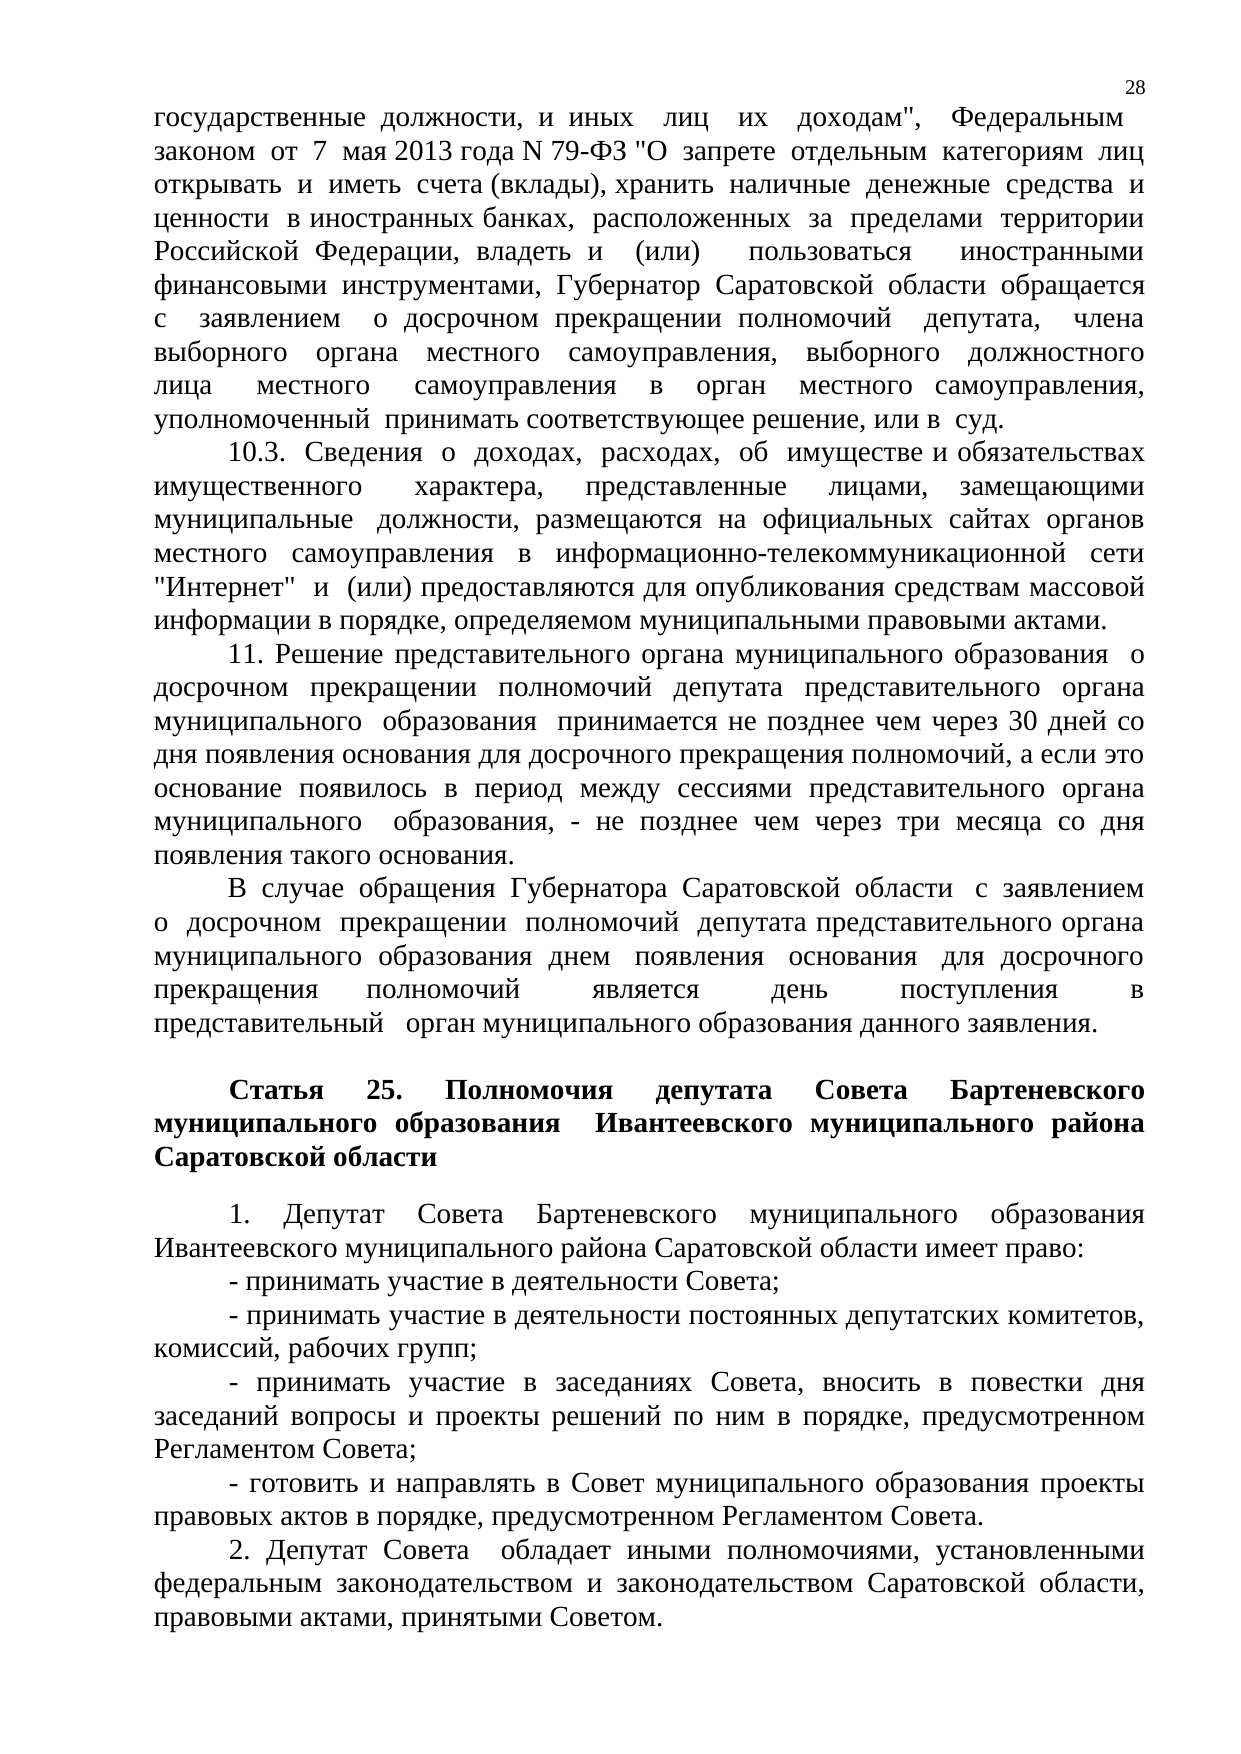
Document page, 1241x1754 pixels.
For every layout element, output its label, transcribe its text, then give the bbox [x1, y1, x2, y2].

text 10.3. Сведения о доходах, расходах, об имуществе и обязательствах имущественного характера, представленные лицами, замещающими муниципальные должности, размещаются на официальных сайтах органов местного самоуправления в информационно-телекоммуникационной сети "Интернет" и (или) предоставляются для опубликования средствам массовой информации в порядке, определяемом муниципальными правовыми актами. [153, 434, 1146, 636]
text В случае обращения Губернатора Саратовской области с заявлением о досрочном прекращении полномочий депутата представительного органа муниципального образования днем появления основания для досрочного прекращения полномочий является день поступления в представительный орган муниципального образования данного заявления. [153, 871, 1146, 1038]
text - готовить и направлять в Совет муниципального образования проекты правовых актов в порядке, предусмотренном Регламентом Совета. [153, 1465, 1146, 1532]
text - принимать участие в деятельности постоянных депутатских комитетов, комиссий, рабочих групп; [153, 1297, 1146, 1364]
text 11. Решение представительного органа муниципального образования о досрочном прекращении полномочий депутата представительного органа муниципального образования принимается не позднее чем через 30 дней со дня появления основания для досрочного прекращения полномочий, а если это основание появилось в период между сессиями представительного органа муниципального образования, - не позднее чем через три месяца со дня появления такого основания. [153, 636, 1146, 871]
text - принимать участие в деятельности Совета; [153, 1263, 1146, 1297]
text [153, 99, 1146, 434]
text 1. Депутат Совета Бартеневского муниципального образования Ивантеевского муниципального района Саратовской области имеет право: [153, 1196, 1146, 1263]
text 2. Депутат Совета обладает иными полномочиями, установленными федеральным законодательством и законодательством Саратовской области, правовыми актами, принятыми Советом. [153, 1532, 1146, 1632]
text - принимать участие в заседаниях Совета, вносить в повестки дня заседаний вопросы и проекты решений по ним в порядке, предусмотренном Регламентом Совета; [153, 1364, 1146, 1465]
text Статья 25. Полномочия депутата Совета Бартеневского муниципального образования Ивантеевского муниципального района Саратовской области [153, 1072, 1146, 1172]
